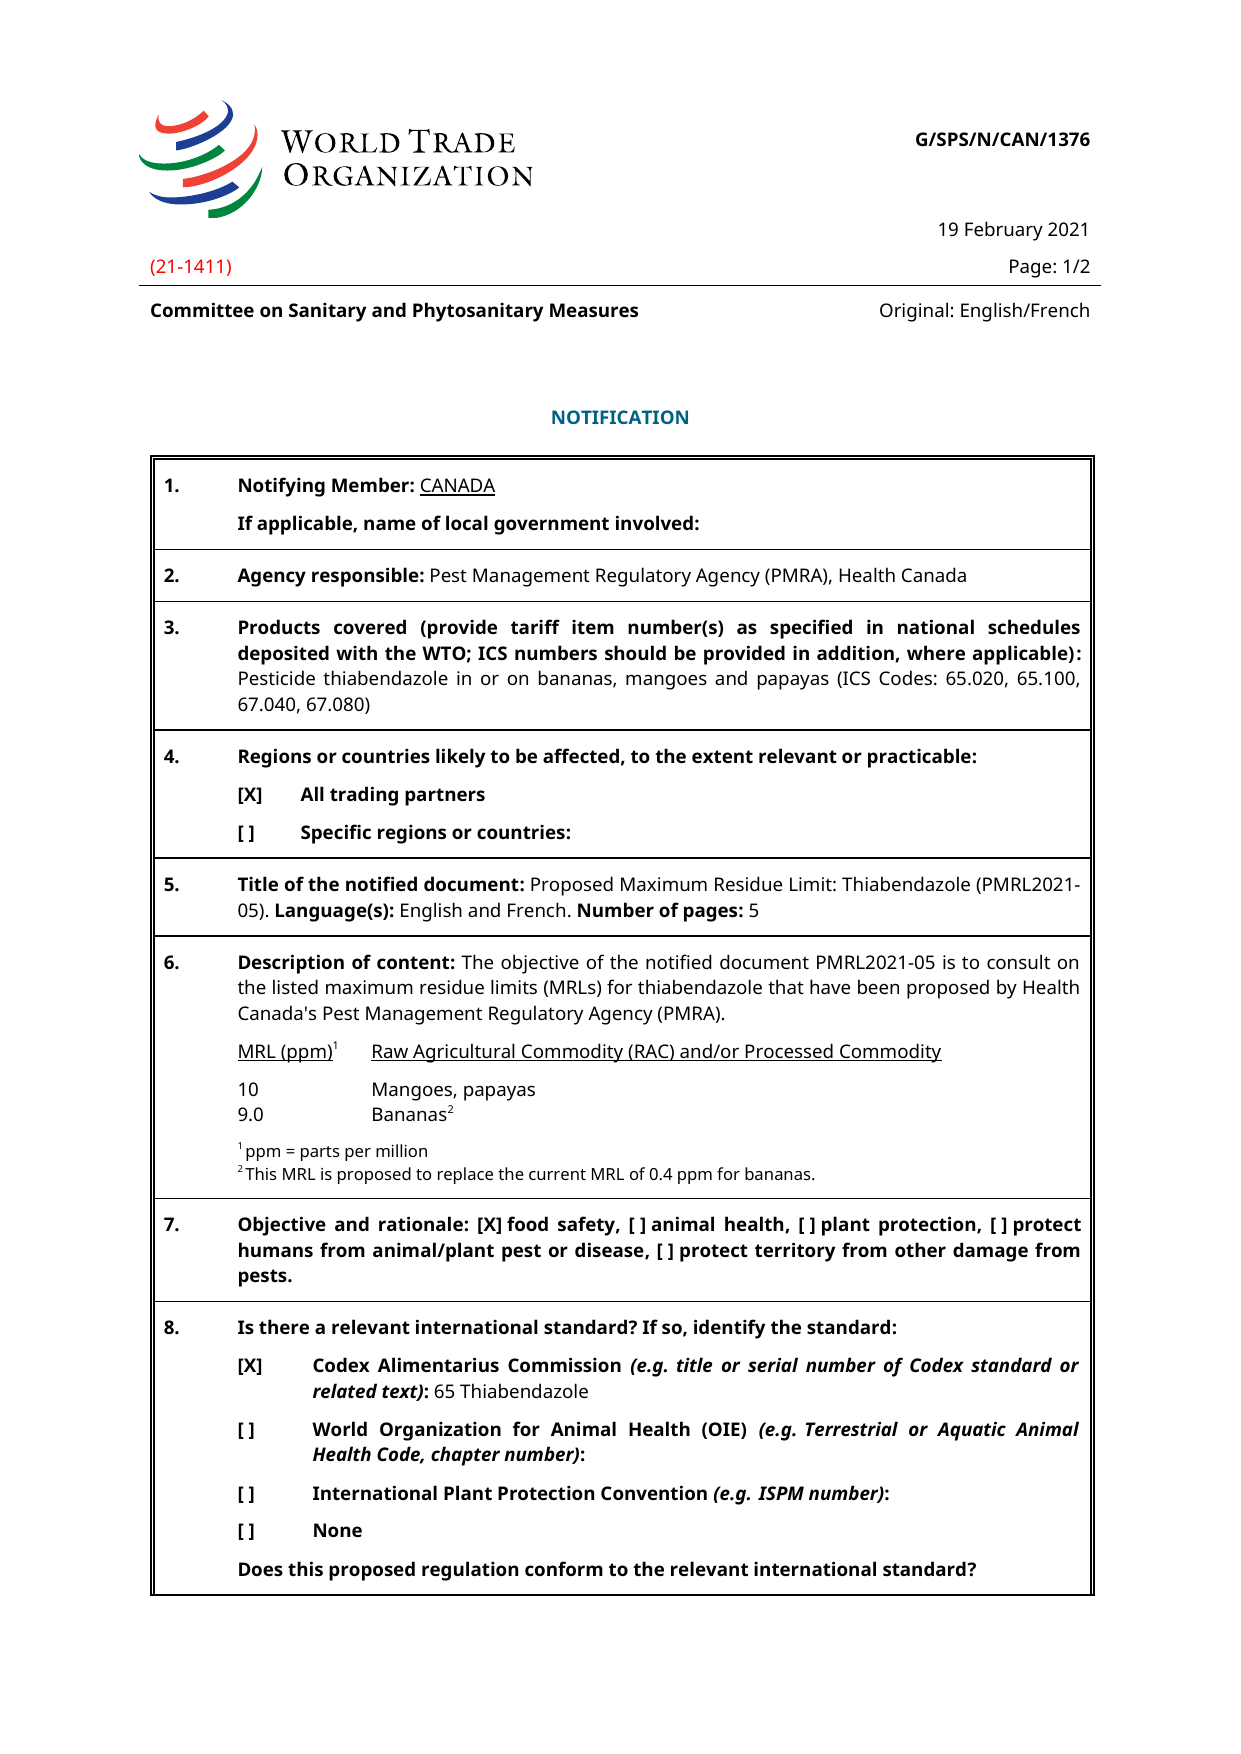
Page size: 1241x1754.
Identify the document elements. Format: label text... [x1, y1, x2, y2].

table_cell Title of the notified document: Proposed Maximum Residue Limit: Thiabendazole (PMRL2021-05). Language(s): English and French. Number of pages: 5 [226, 859, 1090, 935]
table_cell Agency responsible: Pest Management Regulatory Agency (PMRA), Health Canada [226, 550, 1090, 601]
table_cell 3. [155, 602, 226, 729]
table_cell Objective and rationale: [X] food safety, [ ] animal health, [ ] plant protection, [ ] protect humans from animal/plant pest or disease, [ ] protect territory from other damage from pests. [226, 1199, 1090, 1301]
table_cell 4. [155, 731, 226, 857]
table_cell Regions or countries likely to be affected, to the extent relevant or practicable: [X] All trading partners [ ] Specific regions or countries: [226, 731, 1090, 857]
table_cell 5. [155, 859, 226, 935]
title NOTIFICATION [150, 405, 1090, 430]
table_cell 8. [155, 1302, 226, 1594]
table_cell Products covered (provide tariff item number(s) as specified in national schedules deposited with the WTO; ICS numbers should be provided in addition, where applicable): Pesticide thiabendazole in or on bananas, mangoes and papayas (ICS Codes: 65.020, 65.100, 67.040, 67.080) [226, 602, 1090, 729]
table_cell 6. [155, 937, 226, 1197]
table_cell 7. [155, 1199, 226, 1301]
table_cell 2. [155, 550, 226, 601]
table_header Notifying Member: Canada If applicable, name of local government involved: [226, 460, 1090, 548]
table_header 1. [155, 460, 226, 548]
table_cell Description of content: The objective of the notified document PMRL2021-05 is to consult on the listed maximum residue limits (MRLs) for thiabendazole that have been proposed by Health Canada's Pest Management Regulatory Agency (PMRA). MRL (ppm)1 Raw Agricultural Commodity (RAC) and/or Processed Commodity 10 Mangoes, papayas 9.0 Bananas2 1 ppm = parts per million 2 This MRL is proposed to replace the current MRL of 0.4 ppm for bananas. [226, 937, 1090, 1197]
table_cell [226, 1302, 1090, 1594]
